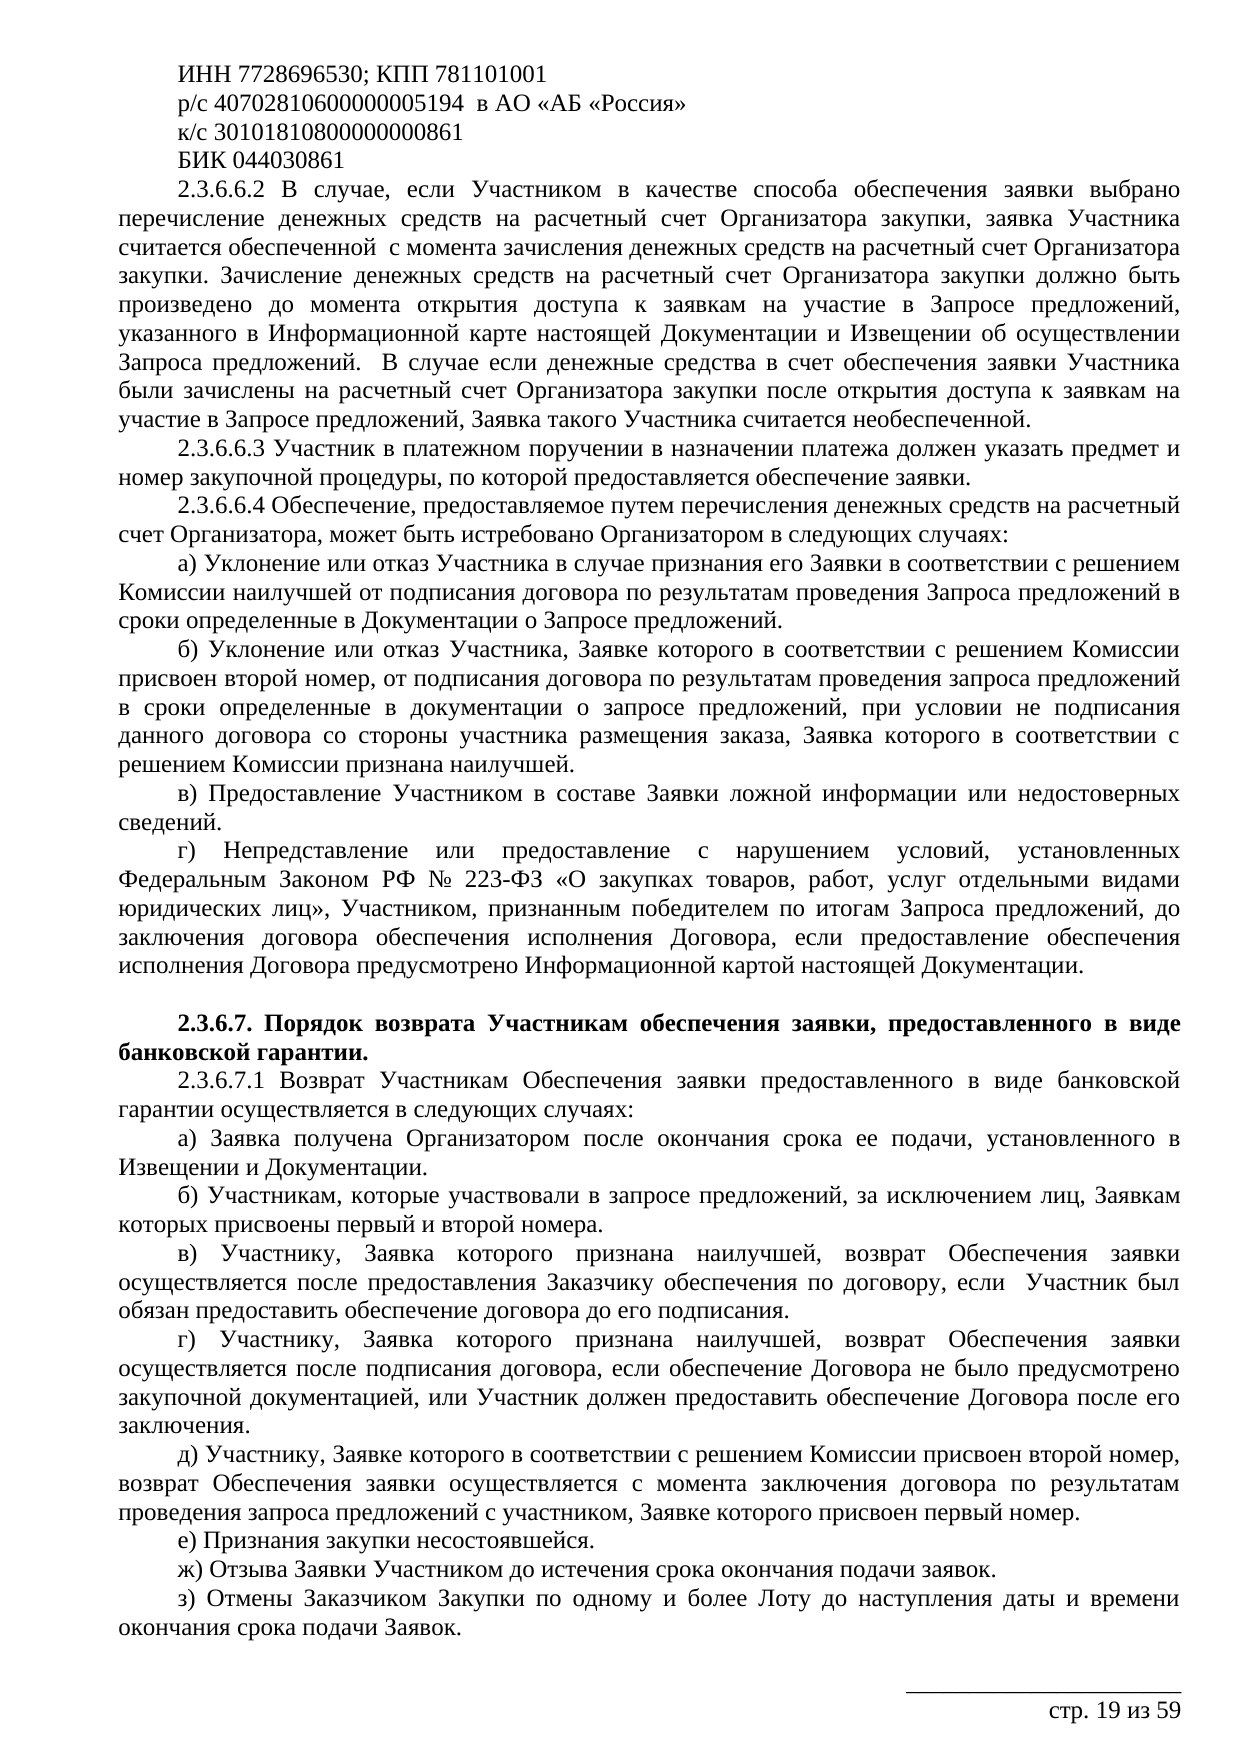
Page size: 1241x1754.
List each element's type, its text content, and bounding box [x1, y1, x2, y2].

text г) Непредставление или предоставление с нарушением условий, установленных Федеральным Законом РФ № 223-ФЗ «О закупках товаров, работ, услуг отдельными видами юридических лиц», Участником, признанным победителем по итогам Запроса предложений, до заключения договора обеспечения исполнения Договора, если предоставление обеспечения исполнения Договора предусмотрено Информационной картой настоящей Документации. [118, 835, 1181, 979]
text 2.3.6.6.4 Обеспечение, предоставляемое путем перечисления денежных средств на расчетный счет Организатора, может быть истребовано Организатором в следующих случаях: [118, 490, 1181, 548]
text 2.3.6.7. Порядок возврата Участникам обеспечения заявки, предоставленного в виде банковской гарантии. [118, 1008, 1181, 1065]
text ИНН 7728696530; КПП 781101001 [118, 59, 1181, 88]
text е) Признания закупки несостоявшейся. [118, 1526, 1181, 1554]
text в) Предоставление Участником в составе Заявки ложной информации или недостоверных сведений. [118, 778, 1181, 835]
text ж) Отзыва Заявки Участником до истечения срока окончания подачи заявок. [118, 1554, 1181, 1583]
text б) Участникам, которые участвовали в запросе предложений, за исключением лиц, Заявкам которых присвоены первый и второй номера. [118, 1181, 1181, 1238]
text г) Участнику, Заявка которого признана наилучшей, возврат Обеспечения заявки осуществляется после подписания договора, если обеспечение Договора не было предусмотрено закупочной документацией, или Участник должен предоставить обеспечение Договора после его заключения. [118, 1324, 1181, 1439]
text к/с 30101810800000000861 [118, 117, 1181, 145]
text 2.3.6.7.1 Возврат Участникам Обеспечения заявки предоставленного в виде банковской гарантии осуществляется в следующих случаях: [118, 1065, 1181, 1123]
text а) Заявка получена Организатором после окончания срока ее подачи, установленного в Извещении и Документации. [118, 1123, 1181, 1181]
text в) Участнику, Заявка которого признана наилучшей, возврат Обеспечения заявки осуществляется после предоставления Заказчику обеспечения по договору, если Участник был обязан предоставить обеспечение договора до его подписания. [118, 1238, 1181, 1324]
text д) Участнику, Заявке которого в соответствии с решением Комиссии присвоен второй номер, возврат Обеспечения заявки осуществляется с момента заключения договора по результатам проведения запроса предложений с участником, Заявке которого присвоен первый номер. [118, 1439, 1181, 1526]
text р/с 40702810600000005194 в АО «АБ «Россия» [118, 88, 1181, 117]
text а) Уклонение или отказ Участника в случае признания его Заявки в соответствии с решением Комиссии наилучшей от подписания договора по результатам проведения Запроса предложений в сроки определенные в Документации о Запросе предложений. [118, 548, 1181, 634]
text з) Отмены Заказчиком Закупки по одному и более Лоту до наступления даты и времени окончания срока подачи Заявок. [118, 1583, 1181, 1641]
text 2.3.6.6.2 В случае, если Участником в качестве способа обеспечения заявки выбрано перечисление денежных средств на расчетный счет Организатора закупки, заявка Участника считается обеспеченной с момента зачисления денежных средств на расчетный счет Организатора закупки. Зачисление денежных средств на расчетный счет Организатора закупки должно быть произведено до момента открытия доступа к заявкам на участие в Запросе предложений, указанного в Информационной карте настоящей Документации и Извещении об осуществлении Запроса предложений. В случае если денежные средства в счет обеспечения заявки Участника были зачислены на расчетный счет Организатора закупки после открытия доступа к заявкам на участие в Запросе предложений, Заявка такого Участника считается необеспеченной. [118, 174, 1181, 433]
text БИК 044030861 [118, 145, 1181, 174]
text 2.3.6.6.3 Участник в платежном поручении в назначении платежа должен указать предмет и номер закупочной процедуры, по которой предоставляется обеспечение заявки. [118, 433, 1181, 490]
text б) Уклонение или отказ Участника, Заявке которого в соответствии с решением Комиссии присвоен второй номер, от подписания договора по результатам проведения запроса предложений в сроки определенные в документации о запросе предложений, при условии не подписания данного договора со стороны участника размещения заказа, Заявка которого в соответствии с решением Комиссии признана наилучшей. [118, 634, 1181, 778]
